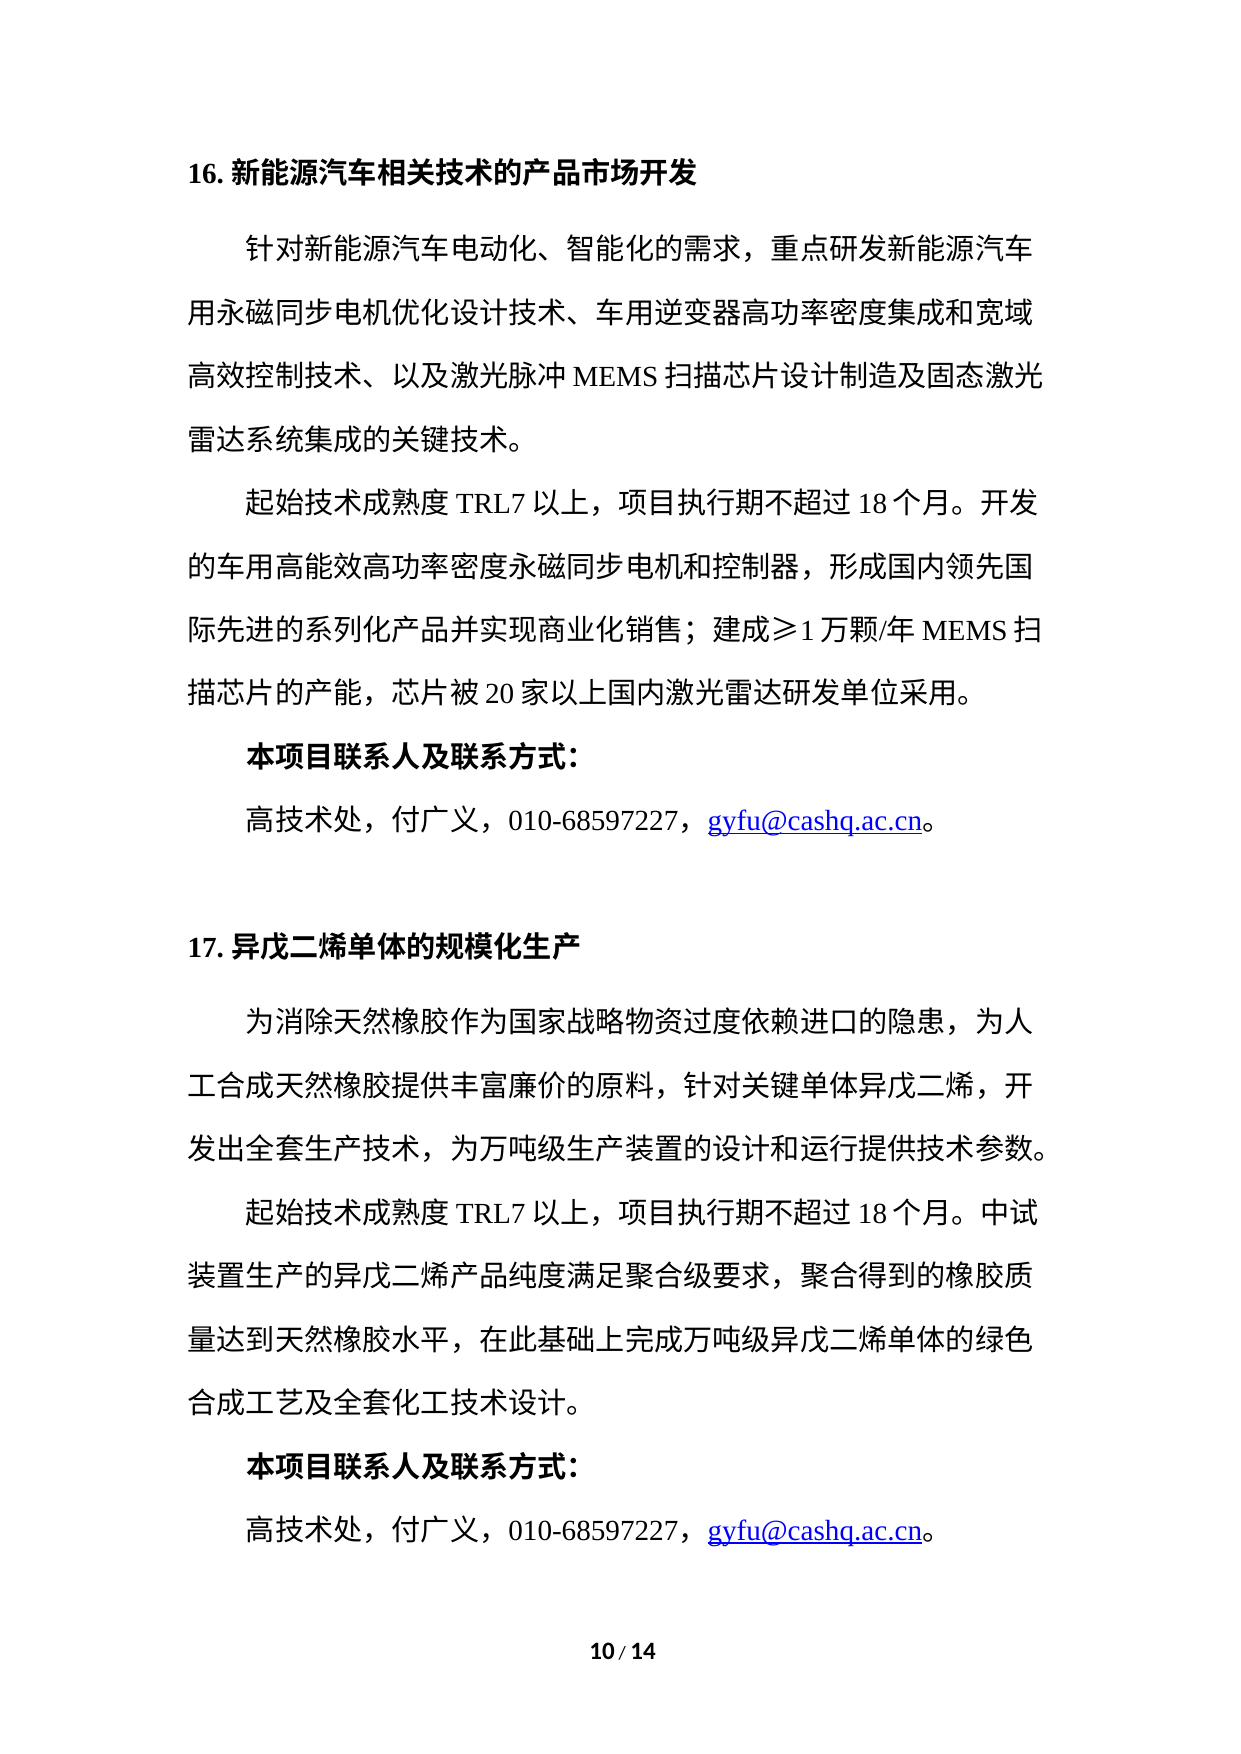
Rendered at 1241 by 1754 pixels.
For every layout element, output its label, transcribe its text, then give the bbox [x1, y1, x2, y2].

text 起始技术成熟度TRL7以上，项目执行期不超过18个月。中试装置生产的异戊二烯产品纯度满足聚合级要求，聚合得到的橡胶质量达到天然橡胶水平，在此基础上完成万吨级异戊二烯单体的绿色合成工艺及全套化工技术设计。 [187, 1189, 1053, 1422]
subtitle 16. 新能源汽车相关技术的产品市场开发 [187, 150, 1053, 192]
subtitle 17. 异戊二烯单体的规模化生产 [187, 923, 1053, 965]
text 高技术处，付广义，010-68597227，gyfu@cashq.ac.cn。 [187, 797, 1053, 839]
text 本项目联系人及联系方式： [187, 733, 1053, 776]
text 为消除天然橡胶作为国家战略物资过度依赖进口的隐患，为人工合成天然橡胶提供丰富廉价的原料，针对关键单体异戊二烯，开发出全套生产技术，为万吨级生产装置的设计和运行提供技术参数。 [187, 999, 1053, 1168]
text 起始技术成熟度TRL7以上，项目执行期不超过18个月。开发的车用高能效高功率密度永磁同步电机和控制器，形成国内领先国际先进的系列化产品并实现商业化销售；建成≥1万颗/年MEMS扫描芯片的产能，芯片被20家以上国内激光雷达研发单位采用。 [187, 480, 1053, 712]
text 本项目联系人及联系方式： [187, 1443, 1053, 1485]
text 高技术处，付广义，010-68597227，gyfu@cashq.ac.cn。 [187, 1507, 1053, 1549]
text 针对新能源汽车电动化、智能化的需求，重点研发新能源汽车用永磁同步电机优化设计技术、车用逆变器高功率密度集成和宽域高效控制技术、以及激光脉冲MEMS扫描芯片设计制造及固态激光雷达系统集成的关键技术。 [187, 226, 1053, 458]
